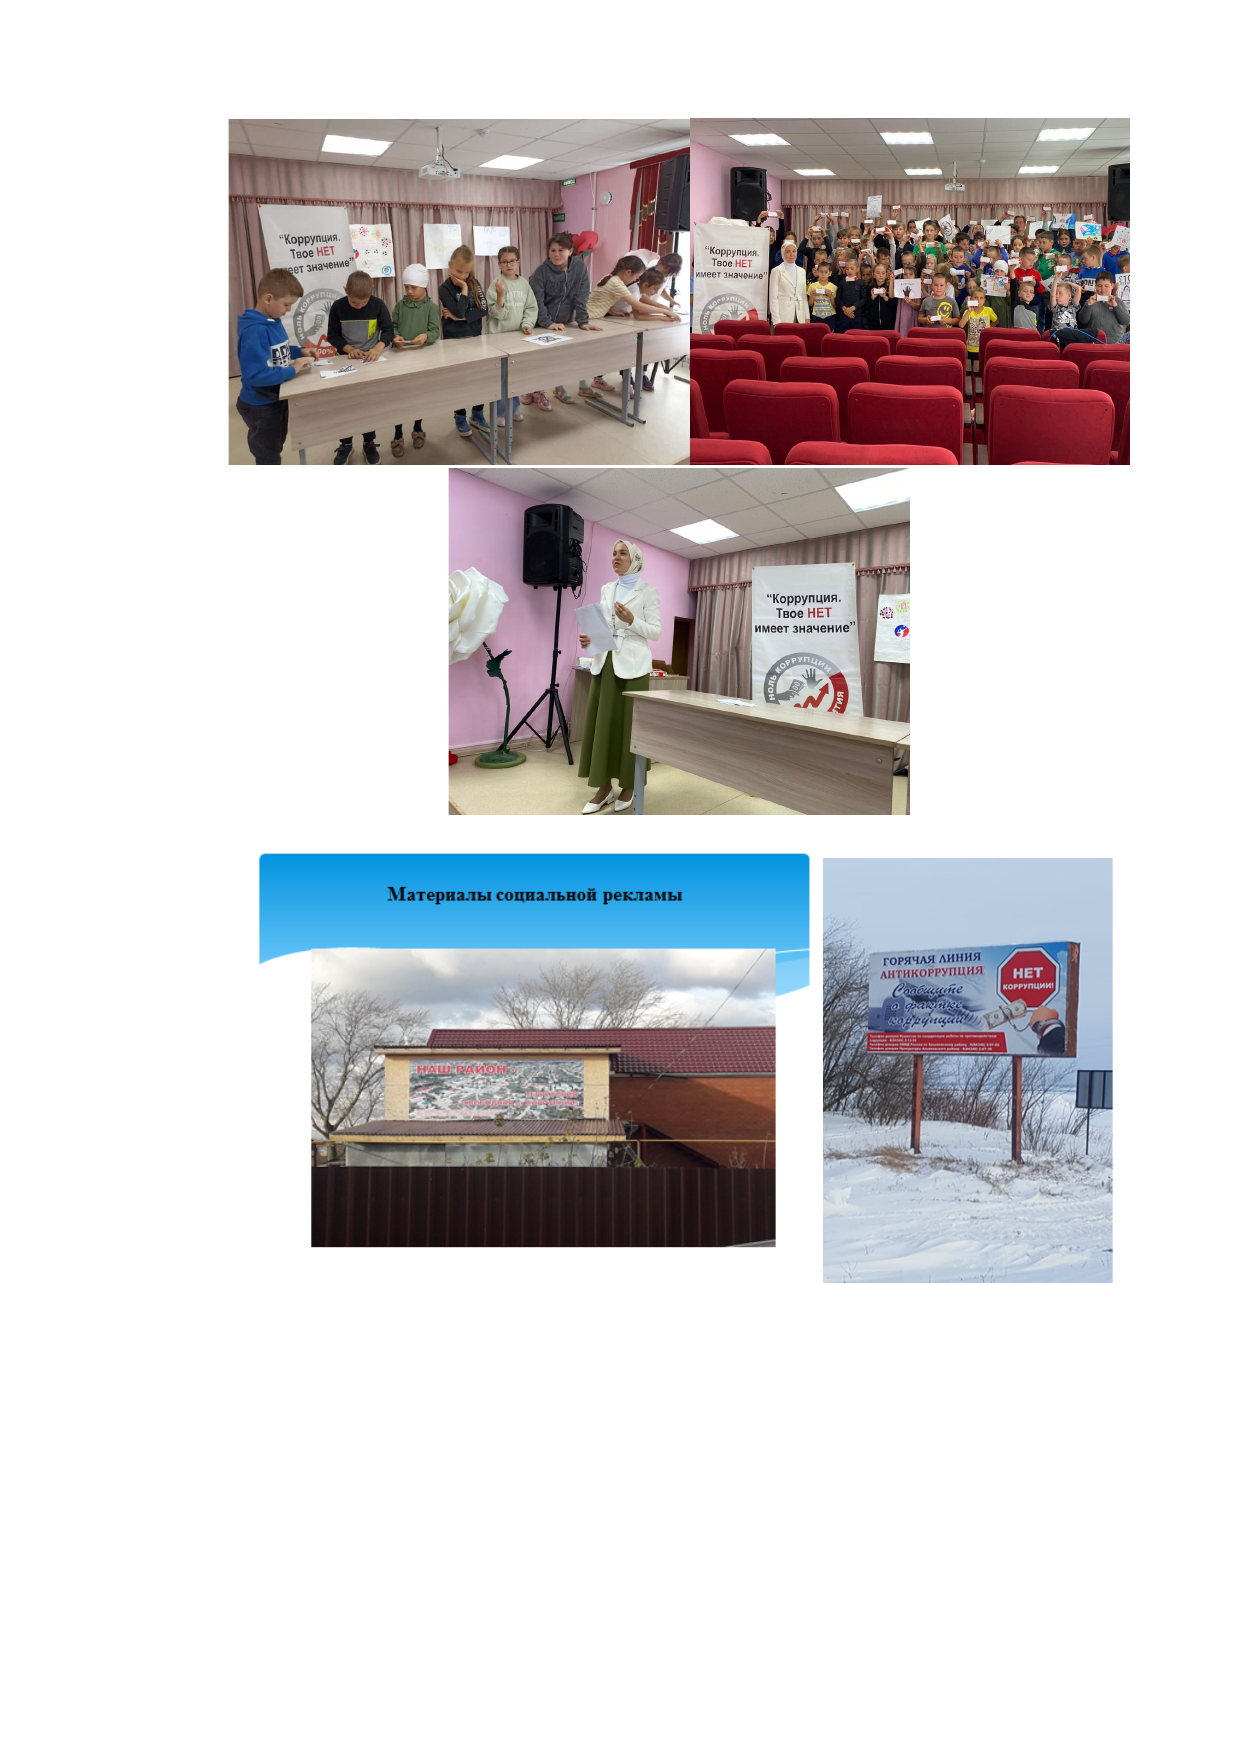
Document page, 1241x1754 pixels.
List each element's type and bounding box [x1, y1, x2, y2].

picture [448, 468, 910, 815]
picture [228, 118, 1130, 465]
picture [245, 840, 1113, 1283]
